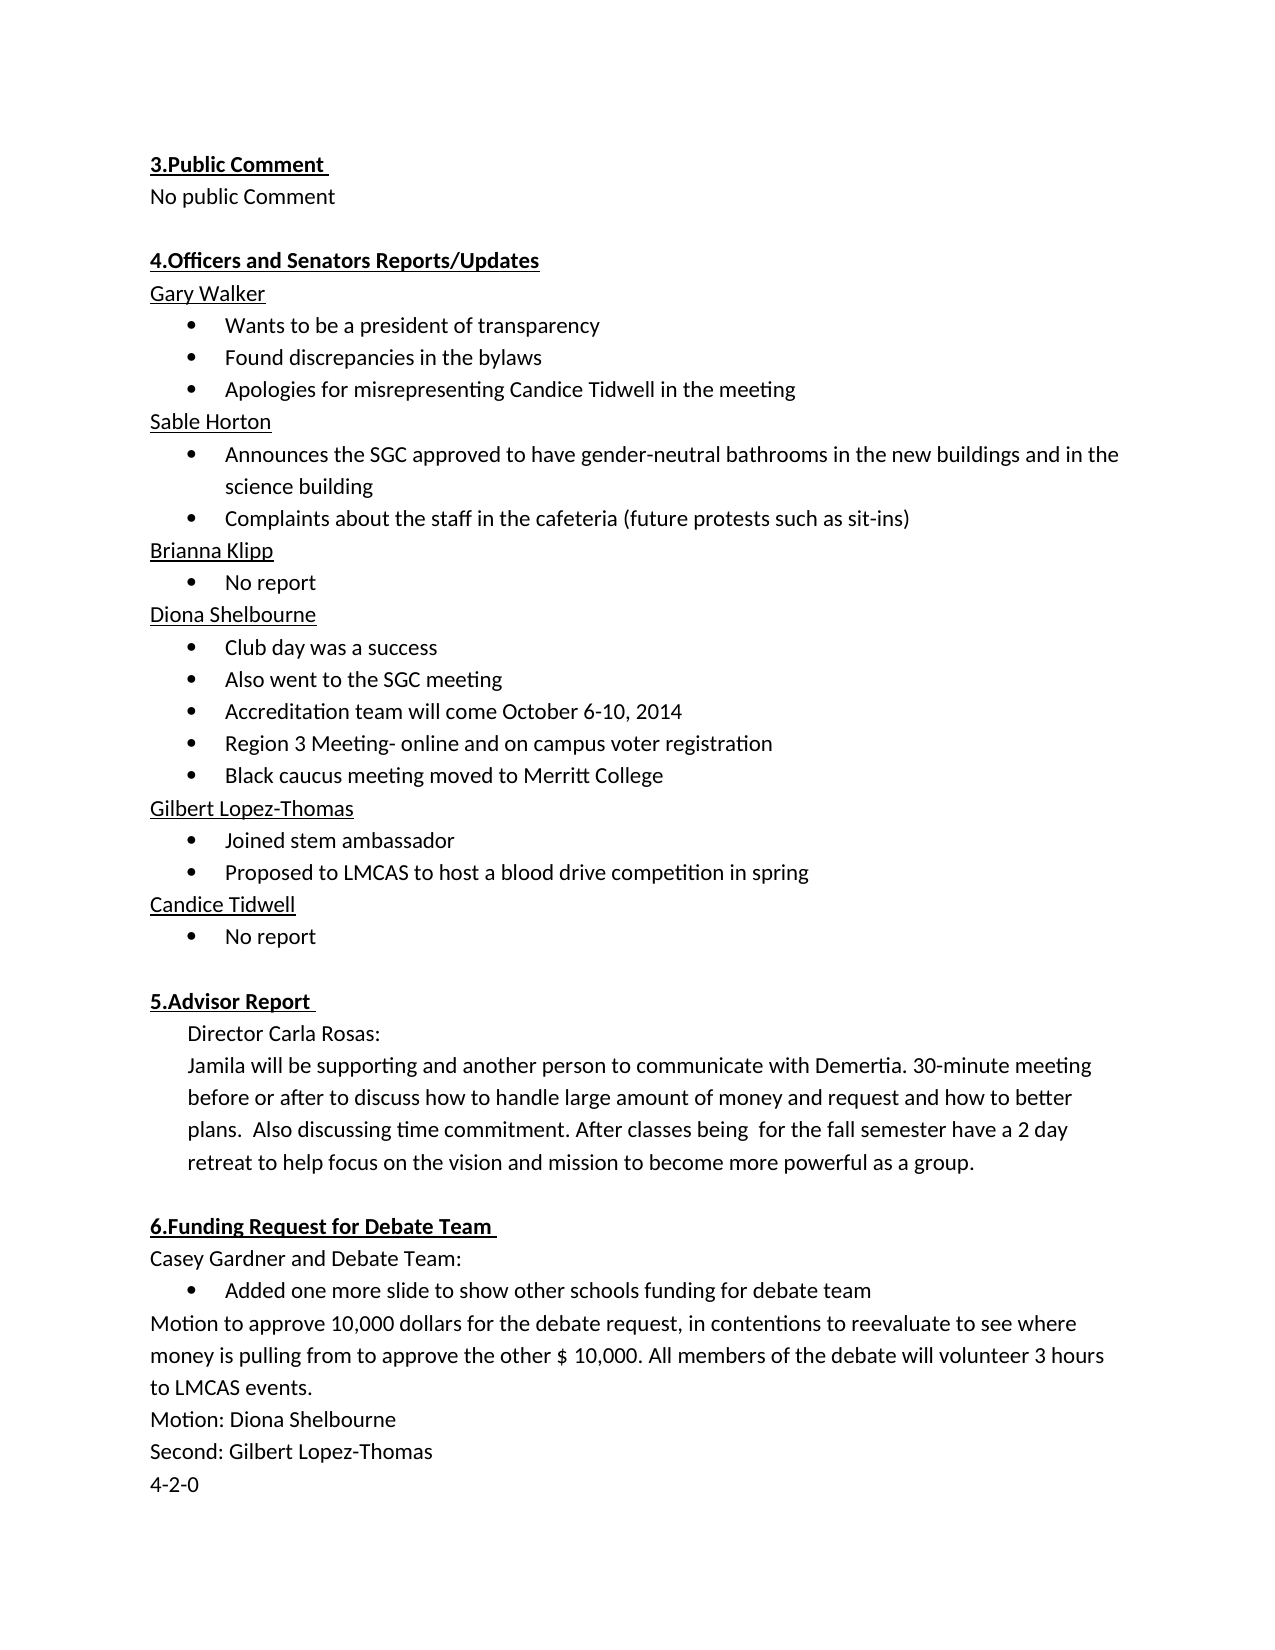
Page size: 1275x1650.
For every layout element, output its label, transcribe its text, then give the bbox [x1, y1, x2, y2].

list Apologies for misrepresenting Candice Tidwell in the meeting [187, 375, 1125, 403]
text Gilbert Lopez-Thomas [150, 794, 1125, 822]
text Second: Gilbert Lopez-Thomas [150, 1437, 1125, 1466]
text 6.Funding Request for Debate Team [150, 1212, 1125, 1240]
text 4.Officers and Senators Reports/Updates [150, 247, 1125, 274]
list Region 3 Meeting- online and on campus voter registration [187, 729, 1125, 757]
list Announces the SGC approved to have gender-neutral bathrooms in the new buildings and in the science building [187, 440, 1125, 500]
list Accreditation team will come October 6-10, 2014 [187, 697, 1125, 725]
list Wants to be a president of transparency [187, 311, 1125, 339]
text Motion: Diona Shelbourne [150, 1405, 1125, 1433]
text No public Comment [150, 182, 1125, 210]
text 3.Public Comment [150, 150, 1125, 178]
text Motion to approve 10,000 dollars for the debate request, in contentions to reevaluate to see where money is pulling from to approve the other $ 10,000. All members of the debate will volunteer 3 hours to LMCAS events. [150, 1309, 1125, 1401]
text Director Carla Rosas: [187, 1019, 1125, 1047]
list Joined stem ambassador [187, 826, 1125, 854]
list Complaints about the staff in the cafeteria (future protests such as sit-ins) [187, 504, 1125, 532]
list Found discrepancies in the bylaws [187, 343, 1125, 371]
list Proposed to LMCAS to host a blood drive competition in spring [187, 858, 1125, 886]
list Club day was a success [187, 633, 1125, 661]
text Diona Shelbourne [150, 601, 1125, 629]
text Jamila will be supporting and another person to communicate with Demertia. 30-minute meeting before or after to discuss how to handle large amount of money and request and how to better plans. Also discussing time commitment. After classes being for the fall semester have a 2 day retreat to help focus on the vision and mission to become more powerful as a group. [187, 1051, 1125, 1176]
list No report [187, 568, 1125, 596]
list Also went to the SGC meeting [187, 665, 1125, 693]
text Casey Gardner and Debate Team: [150, 1244, 1125, 1272]
text Gary Walker [150, 279, 1125, 307]
text 4-2-0 [150, 1470, 1125, 1498]
list Black caucus meeting moved to Merritt College [187, 762, 1125, 789]
list No report [187, 922, 1125, 951]
text 5.Advisor Report [150, 987, 1125, 1015]
list Added one more slide to show other schools funding for debate team [187, 1277, 1125, 1304]
text Brianna Klipp [150, 536, 1125, 564]
text Candice Tidwell [150, 890, 1125, 918]
text Sable Horton [150, 407, 1125, 436]
